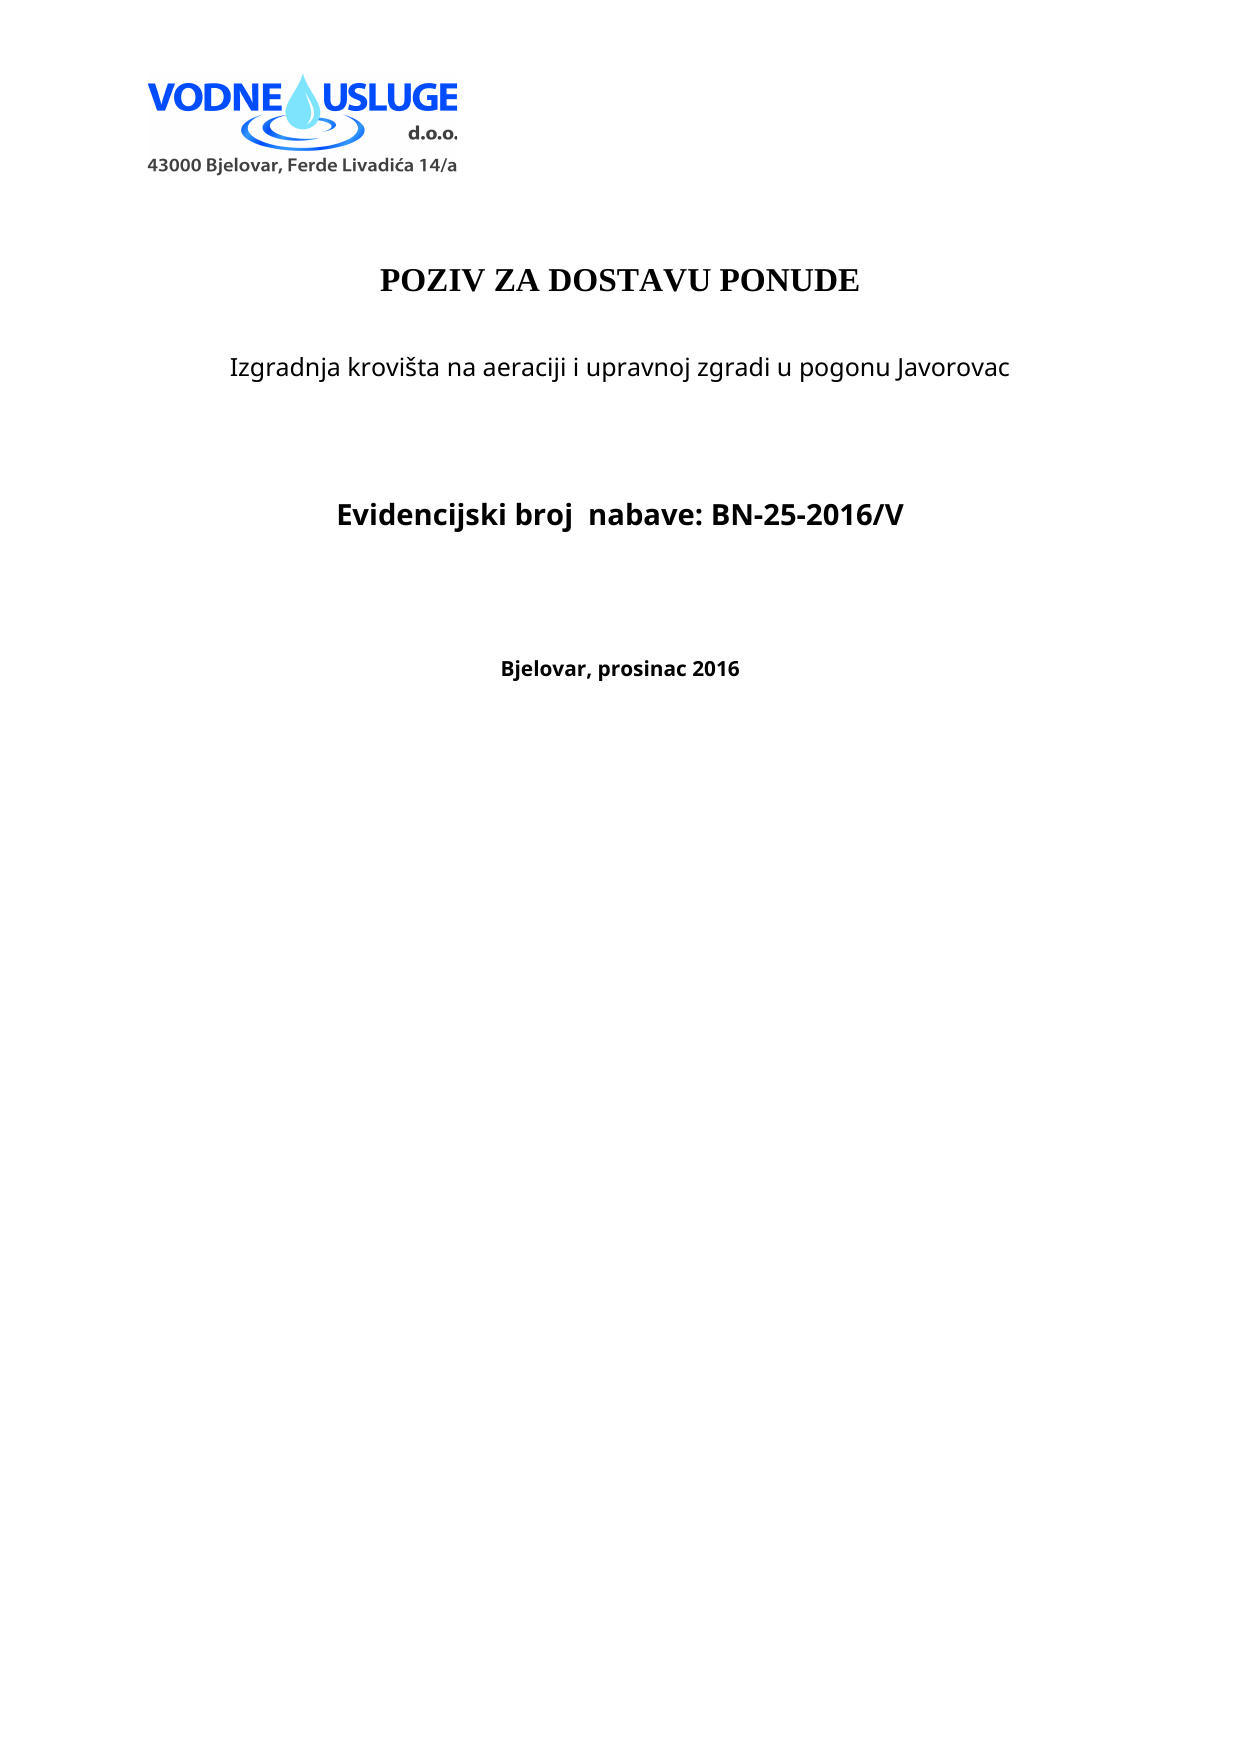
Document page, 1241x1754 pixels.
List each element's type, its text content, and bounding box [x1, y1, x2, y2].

text Izgradnja krovišta na aeraciji i upravnoj zgradi u pogonu Javorovac [148, 350, 1092, 384]
text Bjelovar, prosinac 2016 [148, 654, 1092, 683]
picture [147, 73, 458, 176]
text POZIV ZA DOSTAVU PONUDE [148, 261, 1092, 299]
subtitle Evidencijski broj nabave: BN-25-2016/V [148, 494, 1092, 534]
